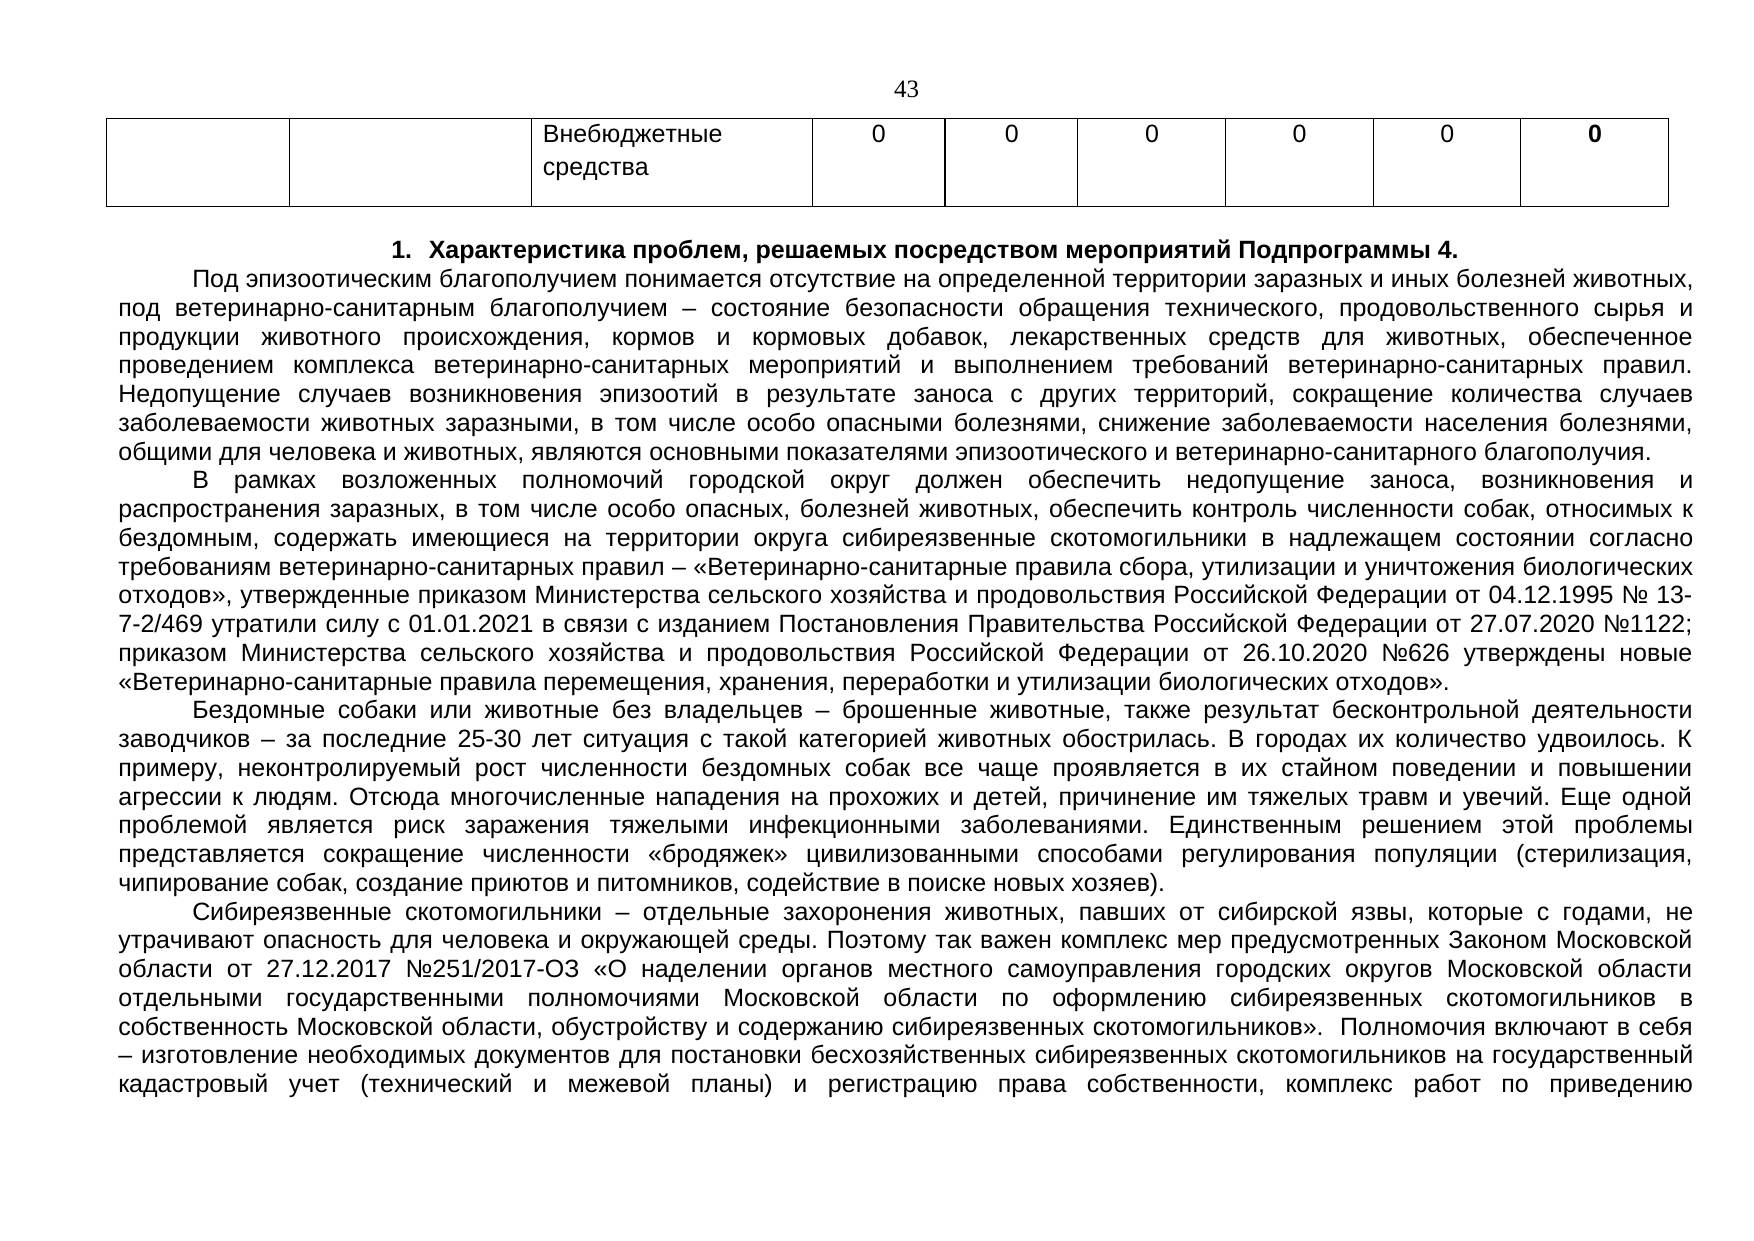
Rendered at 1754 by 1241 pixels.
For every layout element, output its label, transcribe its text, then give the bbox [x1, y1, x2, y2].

table_cell 0 [813, 119, 944, 206]
table_cell 0 [1078, 119, 1225, 206]
table_cell Внебюджетные средства [532, 119, 812, 206]
table_cell 0 [1226, 119, 1373, 206]
list Характеристика проблем, решаемых посредством мероприятий Подпрограммы 4. [156, 235, 1695, 264]
table_cell 0 [1374, 119, 1520, 206]
text В рамках возложенных полномочий городской округ должен обеспечить недопущение заноса, возникновения и распространения заразных, в том числе особо опасных, болезней животных, обеспечить контроль численности собак, относимых к бездомным, содержать имеющиеся на территории округа сибиреязвенные скотомогильники в надлежащем состоянии согласно требованиям ветеринарно-санитарных правил – «Ветеринарно-санитарные правила сбора, утилизации и уничтожения биологических отходов», утвержденные приказом Министерства сельского хозяйства и продовольствия Российской Федерации от 04.12.1995 № 13-7-2/469 утратили силу с 01.01.2021 в связи с изданием Постановления Правительства Российской Федерации от 27.07.2020 №1122; приказом Министерства сельского хозяйства и продовольствия Российской Федерации от 26.10.2020 №626 утверждены новые «Ветеринарно-санитарные правила перемещения, хранения, переработки и утилизации биологических отходов». [118, 465, 1695, 695]
text Под эпизоотическим благополучием понимается отсутствие на определенной территории заразных и иных болезней животных, под ветеринарно-санитарным благополучием – состояние безопасности обращения технического, продовольственного сырья и продукции животного происхождения, кормов и кормовых добавок, лекарственных средств для животных, обеспеченное проведением комплекса ветеринарно-санитарных мероприятий и выполнением требований ветеринарно-санитарных правил. Недопущение случаев возникновения эпизоотий в результате заноса с других территорий, сокращение количества случаев заболеваемости животных заразными, в том числе особо опасными болезнями, снижение заболеваемости населения болезнями, общими для человека и животных, являются основными показателями эпизоотического и ветеринарно-санитарного благополучия. [118, 264, 1695, 465]
table_cell 0 [1521, 119, 1668, 206]
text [118, 897, 1695, 1098]
text Бездомные собаки или животные без владельцев – брошенные животные, также результат бесконтрольной деятельности заводчиков – за последние 25-30 лет ситуация с такой категорией животных обострилась. В городах их количество удвоилось. К примеру, неконтролируемый рост численности бездомных собак все чаще проявляется в их стайном поведении и повышении агрессии к людям. Отсюда многочисленные нападения на прохожих и детей, причинение им тяжелых травм и увечий. Еще одной проблемой является риск заражения тяжелыми инфекционными заболеваниями. Единственным решением этой проблемы представляется сокращение численности «бродяжек» цивилизованными способами регулирования популяции (стерилизация, чипирование собак, создание приютов и питомников, содействие в поиске новых хозяев). [118, 695, 1695, 897]
table_cell 0 [946, 119, 1077, 206]
